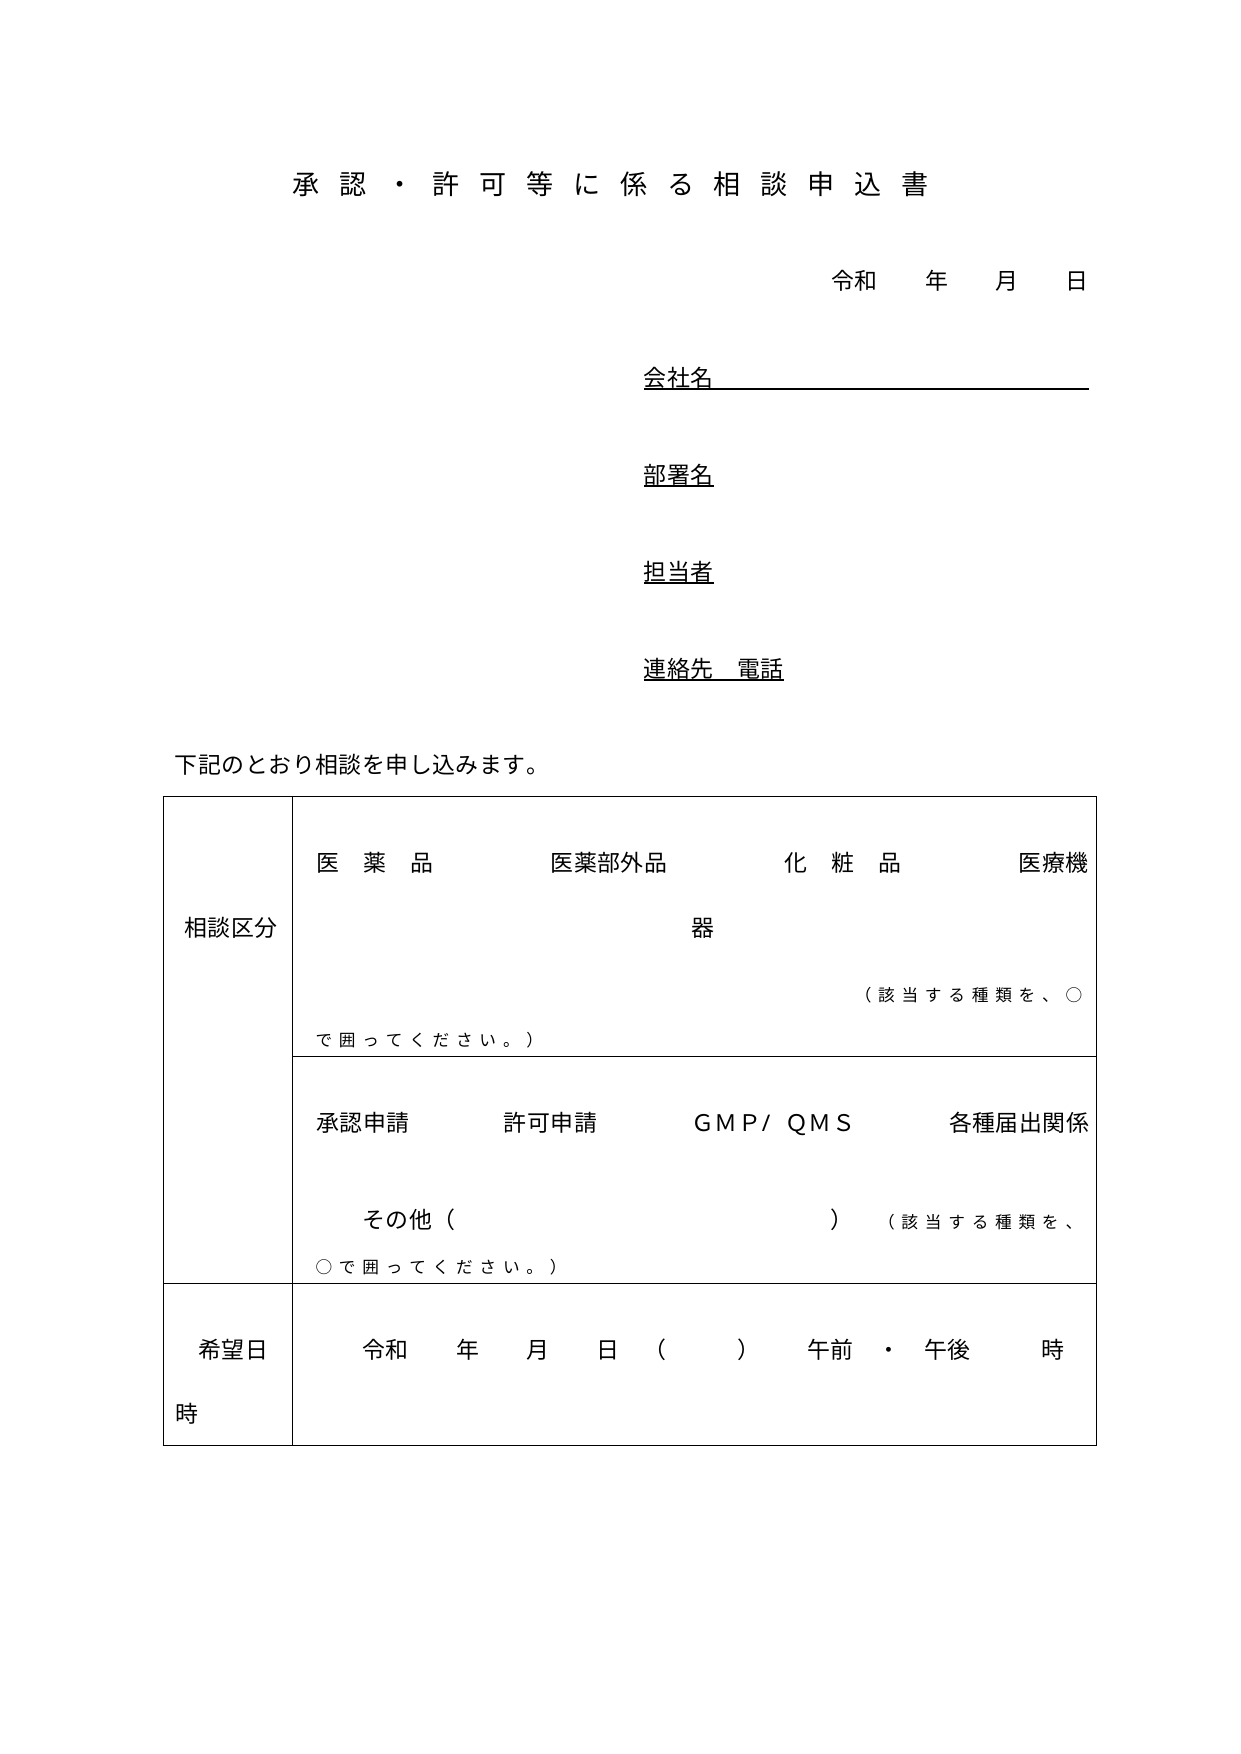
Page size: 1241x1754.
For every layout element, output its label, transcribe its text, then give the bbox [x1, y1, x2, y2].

text 令和 年 月 日 [151, 247, 1089, 312]
table_cell 承認申請 許可申請 ＧＭＰ/ＱＭＳ 各種届出関係 その他（ ） （該当する種類を、○で囲ってください。） [293, 1057, 1096, 1283]
text 連絡先 電話 [151, 635, 1089, 699]
table_header 相談区分 [164, 797, 292, 1283]
text 承認・許可等に係る相談申込書 [151, 150, 1089, 215]
text 会社名 [151, 344, 1089, 409]
table_cell 令和 年 月 日 （ ） 午前 ・ 午後 時 [293, 1284, 1096, 1445]
text 下記のとおり相談を申し込みます。 [151, 732, 1089, 796]
table_cell 希望日時 [164, 1284, 292, 1445]
table_header 医 薬 品 医薬部外品 化 粧 品 医療機器 （該当する種類を、○で囲ってください。） [293, 797, 1096, 1056]
text 部署名 [151, 441, 1089, 506]
text 担当者 [151, 538, 1089, 602]
